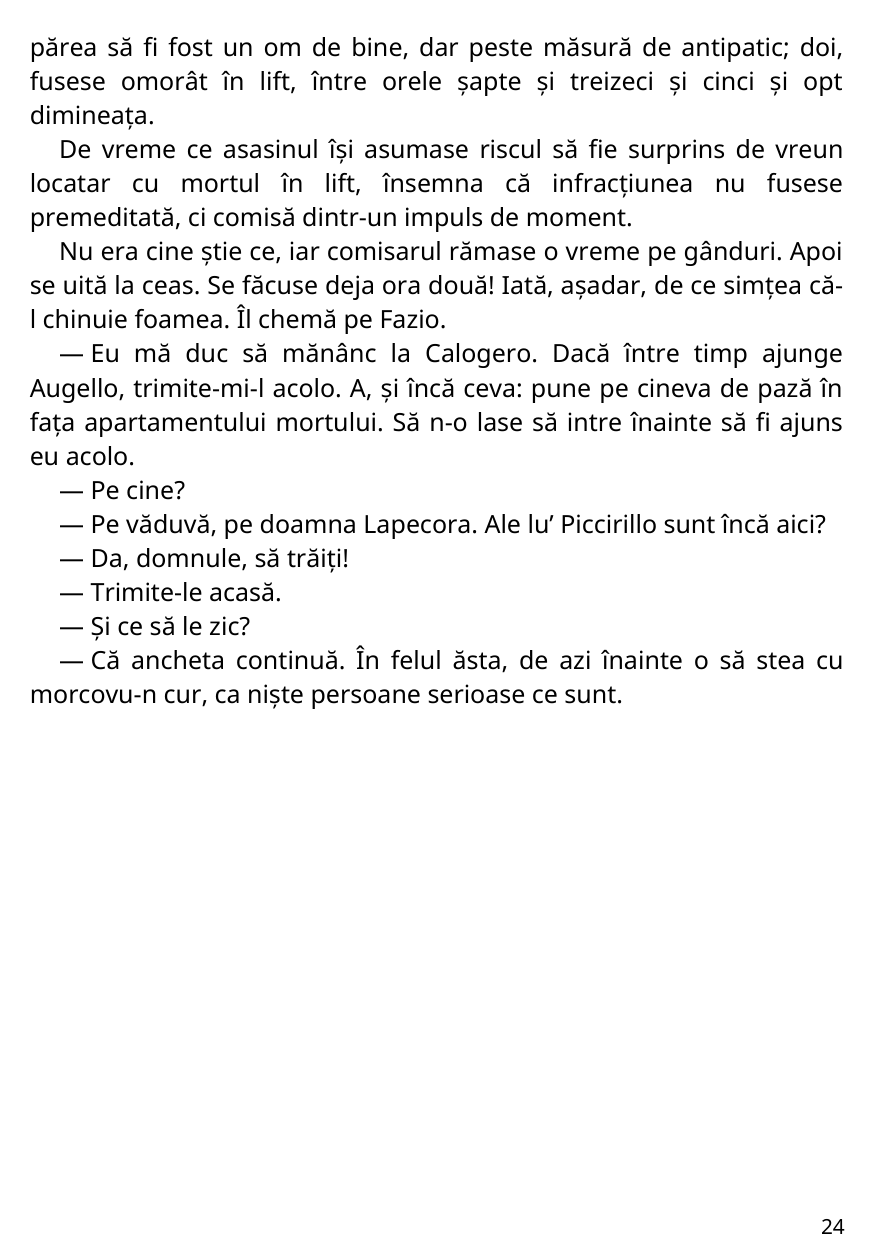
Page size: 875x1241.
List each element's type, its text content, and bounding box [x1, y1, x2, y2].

text — Şi ce să le zic? [29, 609, 844, 643]
text — Eu mă duc să mănânc la Calogero. Dacă între timp ajunge Augello, trimite-mi-l acolo. A, şi încă ceva: pune pe cineva de pază în faţa apartamentului mortului. Să n-o lase să intre înainte să fi ajuns eu acolo. [29, 336, 844, 472]
text — Pe cine? [29, 472, 844, 506]
text — Că ancheta continuă. În felul ăsta, de azi înainte o să stea cu morcovu-n cur, ca nişte persoane serioase ce sunt. [29, 643, 844, 711]
text — Pe văduvă, pe doamna Lapecora. Ale lu’ Piccirillo sunt încă aici? [29, 506, 844, 541]
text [29, 29, 844, 132]
text Nu era cine ştie ce, iar comisarul rămase o vreme pe gânduri. Apoi se uită la ceas. Se făcuse deja ora două! Iată, aşadar, de ce simţea că-l chinuie foamea. Îl chemă pe Fazio. [29, 234, 844, 336]
text — Da, domnule, să trăiţi! [29, 541, 844, 574]
text De vreme ce asasinul îşi asumase riscul să fie surprins de vreun locatar cu mortul în lift, însemna că infracţiunea nu fusese premeditată, ci comisă dintr-un impuls de moment. [29, 132, 844, 234]
text — Trimite-le acasă. [29, 574, 844, 609]
